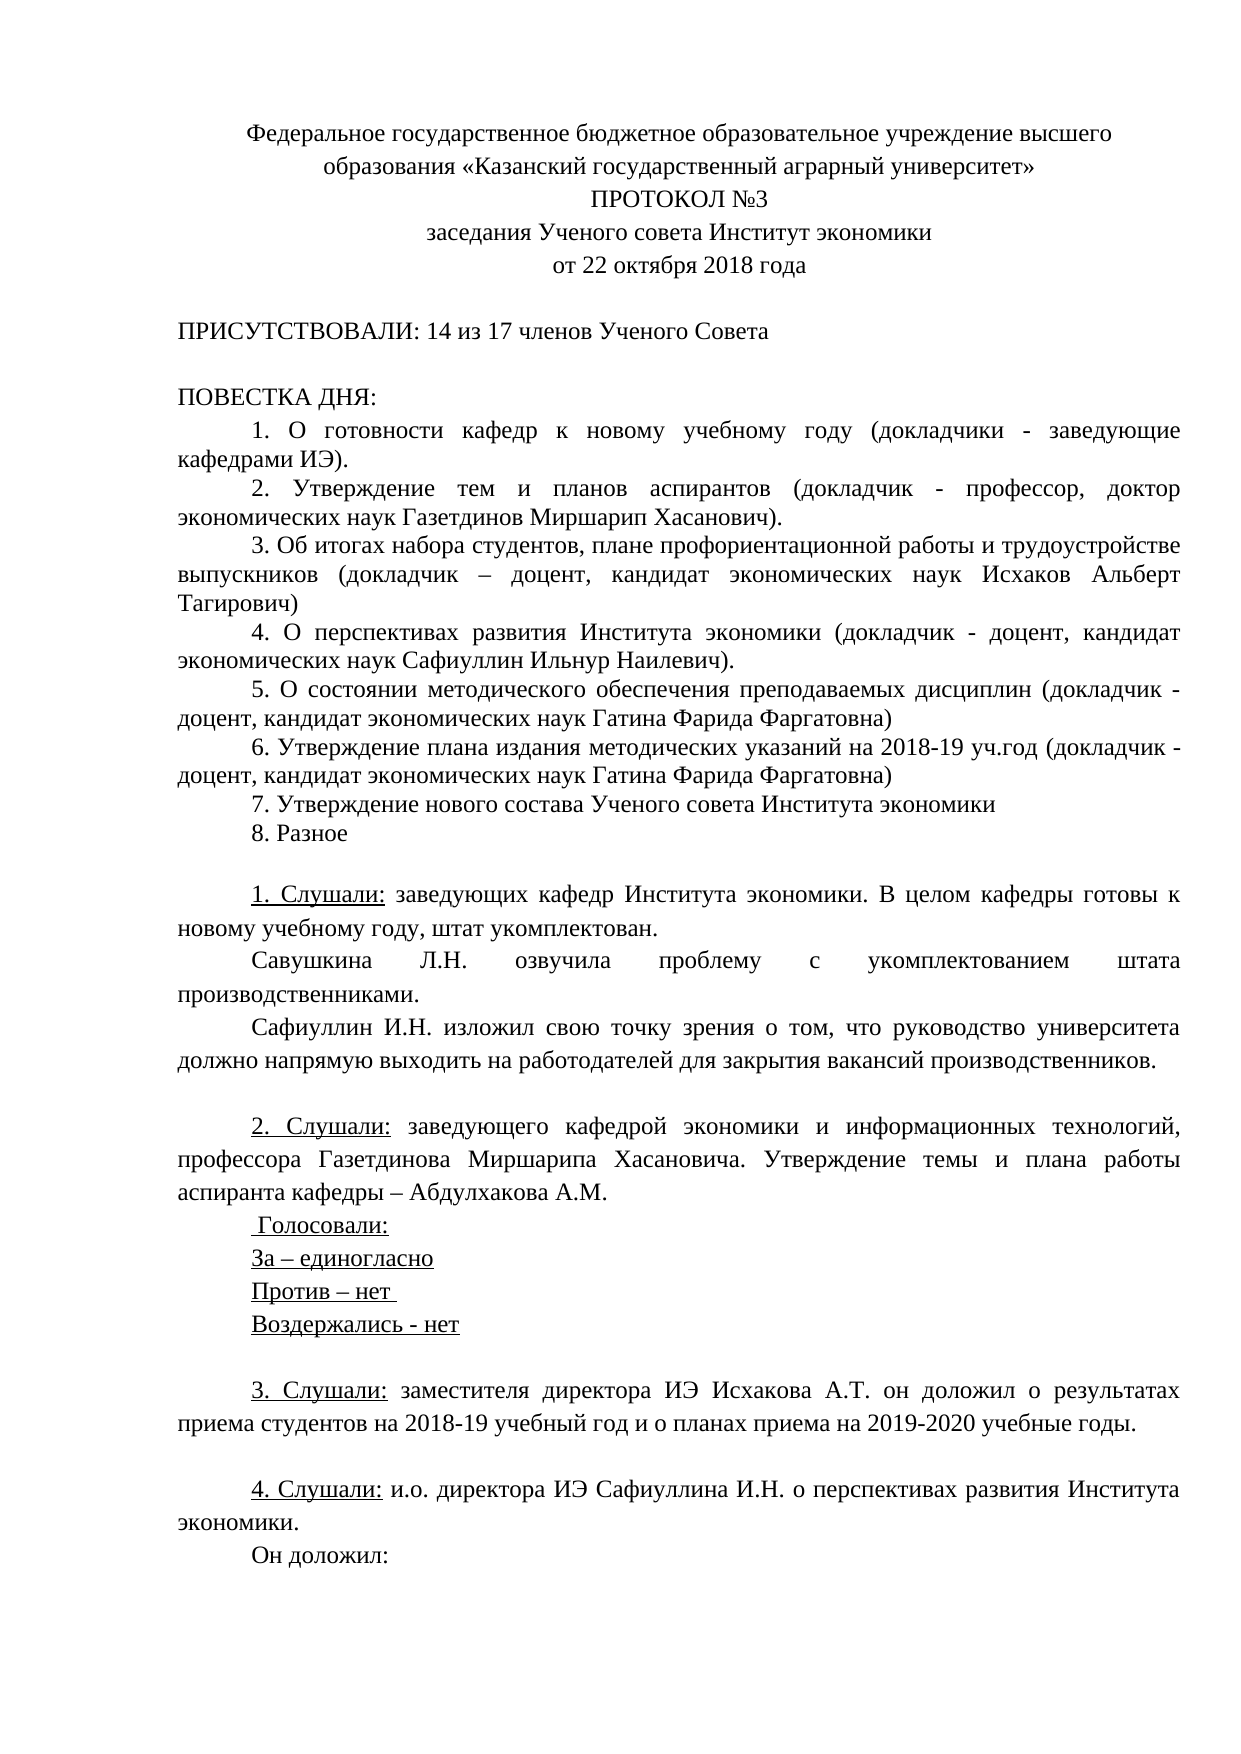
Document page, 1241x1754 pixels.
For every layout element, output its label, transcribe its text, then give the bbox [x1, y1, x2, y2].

text 7. Утверждение нового состава Ученого совета Института экономики [177, 789, 1181, 818]
text 2. Утверждение тем и планов аспирантов (докладчик - профессор, доктор экономических наук Газетдинов Миршарип Хасанович). [177, 473, 1181, 530]
text ПОВЕСТКА ДНЯ: [177, 382, 1181, 411]
list Савушкина Л.Н. озвучила проблему с укомплектованием штата производственниками. [177, 946, 1181, 1007]
text За – единогласно [177, 1243, 1181, 1272]
text Федеральное государственное бюджетное образовательное учреждение высшего образования «Казанский государственный аграрный университет» [177, 118, 1181, 180]
text 6. Утверждение плана издания методических указаний на 2018-19 уч.год (докладчик - доцент, кандидат экономических наук Гатина Фарида Фаргатовна) [177, 732, 1181, 789]
text 4. О перспективах развития Института экономики (докладчик - доцент, кандидат экономических наук Сафиуллин Ильнур Наилевич). [177, 617, 1181, 674]
list Слушали: заведующих кафедр Института экономики. В целом кафедры готовы к новому учебному году, штат укомплектован. [177, 879, 1181, 941]
text заседания Ученого совета Институт экономики [177, 217, 1181, 246]
list Сафиуллин И.Н. изложил свою точку зрения о том, что руководство университета должно напрямую выходить на работодателей для закрытия вакансий производственников. [177, 1012, 1181, 1073]
text 5. О состоянии методического обеспечения преподаваемых дисциплин (докладчик - доцент, кандидат экономических наук Гатина Фарида Фаргатовна) [177, 674, 1181, 732]
text Он доложил: [177, 1540, 1181, 1569]
text 2. Слушали: заведующего кафедрой экономики и информационных технологий, профессора Газетдинова Миршарипа Хасановича. Утверждение темы и плана работы аспиранта кафедры – Абдулхакова А.М. [177, 1111, 1181, 1206]
text 3. Об итогах набора студентов, плане профориентационной работы и трудоустройстве выпускников (докладчик – доцент, кандидат экономических наук Исхаков Альберт Тагирович) [177, 530, 1181, 617]
text ПРОТОКОЛ №3 [177, 184, 1181, 213]
list Голосовали: [177, 1210, 1181, 1238]
text 1. О готовности кафедр к новому учебному году (докладчики - заведующие кафедрами ИЭ). [177, 415, 1181, 473]
text от 22 октября 2018 года [177, 250, 1181, 279]
text Воздержались - нет [177, 1309, 1181, 1338]
text ПРИСУТСТВОВАЛИ: 14 из 17 членов Ученого Совета [177, 316, 1181, 345]
text 4. Слушали: и.о. директора ИЭ Сафиуллина И.Н. о перспективах развития Института экономики. [177, 1474, 1181, 1536]
text 8. Разное [177, 818, 1181, 847]
text 3. Слушали: заместителя директора ИЭ Исхакова А.Т. он доложил о результатах приема студентов на 2018-19 учебный год и о планах приема на 2019-2020 учебные годы. [177, 1375, 1181, 1437]
text Против – нет [177, 1276, 1181, 1304]
